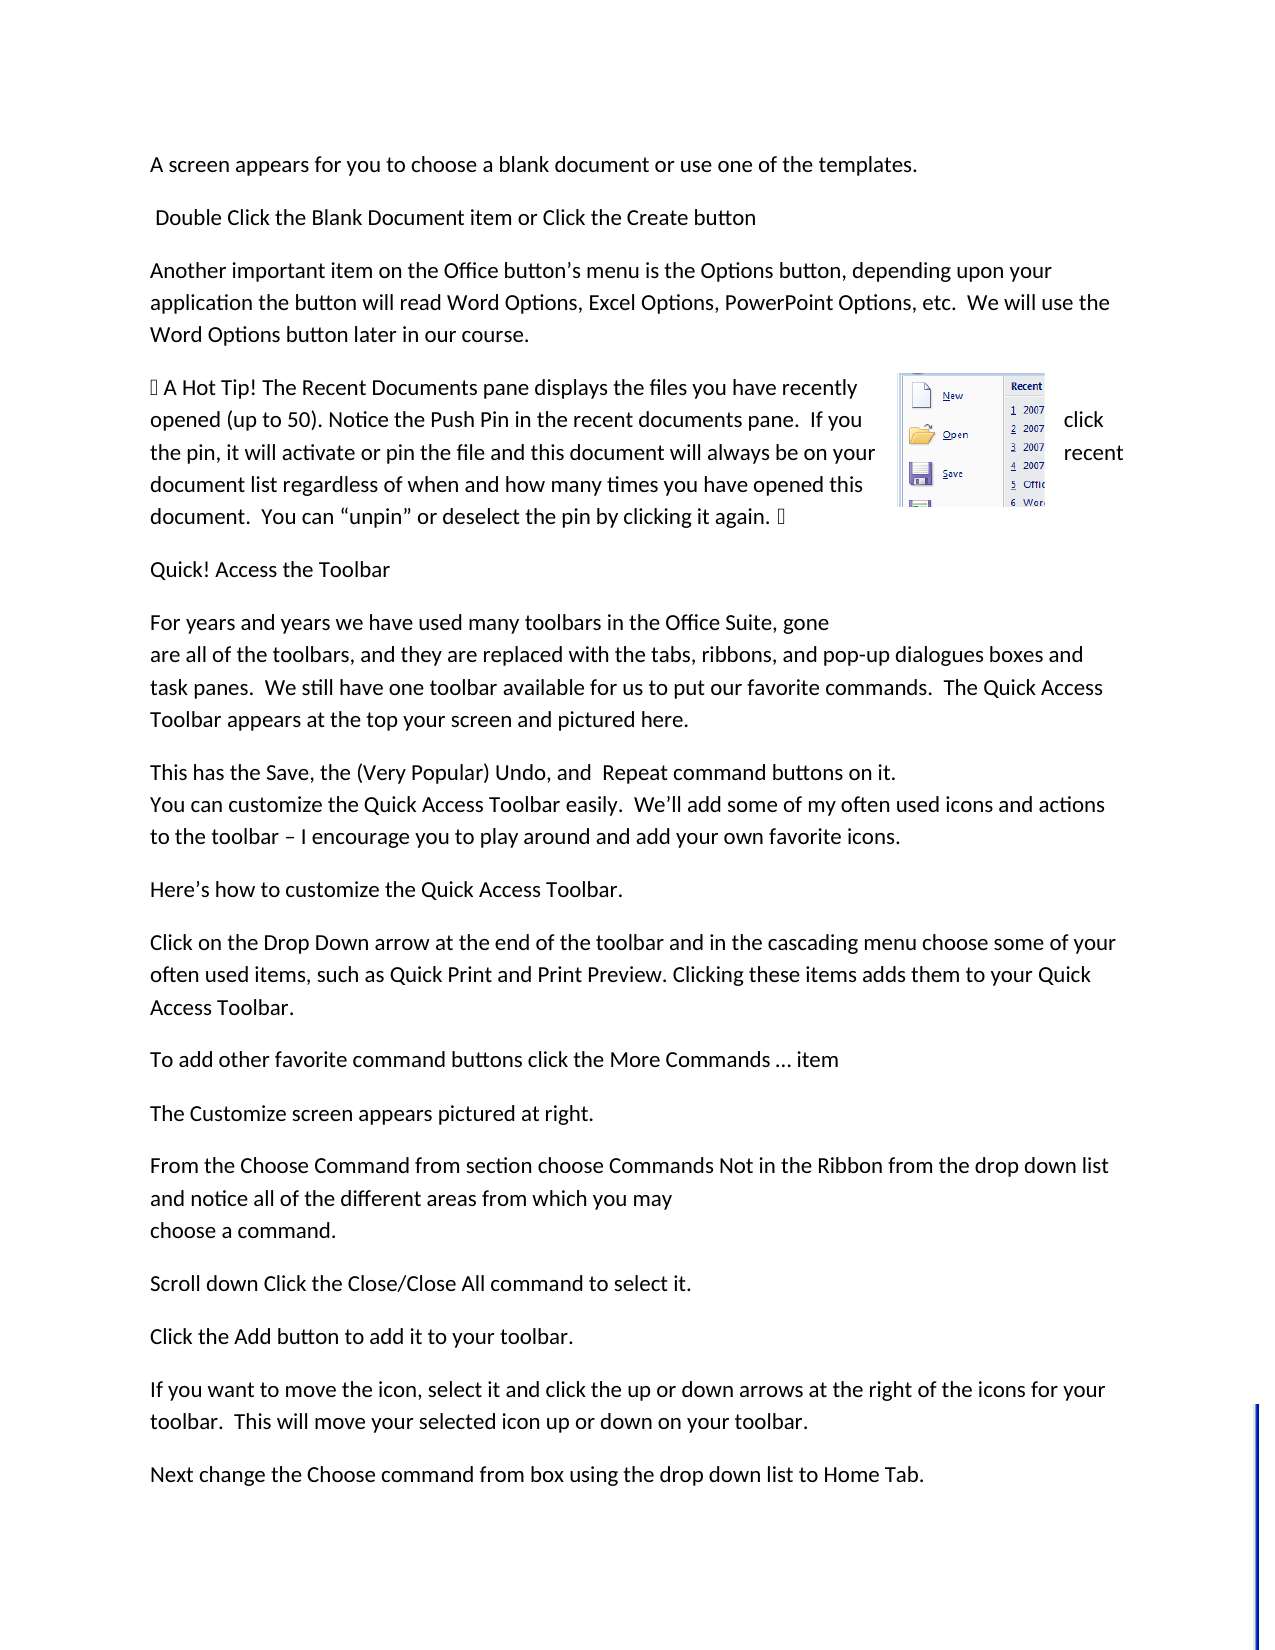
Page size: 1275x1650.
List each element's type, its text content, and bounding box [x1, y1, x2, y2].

text The Customize screen appears pictured at right. [150, 1099, 1125, 1127]
text If you want to move the icon, select it and click the up or down arrows at the right of the icons for your toolbar. This will move your selected icon up or down on your toolbar. [150, 1375, 1125, 1435]
text Scroll down Click the Close/Close All command to select it. [150, 1269, 1125, 1297]
text Here’s how to customize the Quick Access Toolbar. [150, 875, 1125, 903]
text A Hot Tip! The Recent Documents pane displays the files you have recently opened (up to 50). Notice the Push Pin in the recent documents pane. If you click the pin, it will activate or pin the file and this document will always be on your recent document list regardless of when and how many times you have opened this document. You can “unpin” or deselect the pin by clicking it again. [150, 373, 1125, 530]
text Click the Add button to add it to your toolbar. [150, 1322, 1125, 1350]
text Another important item on the Office button’s menu is the Options button, depending upon your application the button will read Word Options, Excel Options, PowerPoint Options, etc. We will use the Word Options button later in our course. [150, 256, 1125, 348]
text Double Click the Blank Document item or Click the Create button [150, 203, 1125, 231]
text Quick! Access the Toolbar [150, 555, 1125, 583]
text Next change the Choose command from box using the drop down list to Home Tab. [150, 1460, 1125, 1488]
text From the Choose Command from section choose Commands Not in the Ribbon from the drop down list and notice all of the different areas from which you may choose a command. [150, 1152, 1125, 1244]
text To add other favorite command buttons click the More Commands … item [150, 1046, 1125, 1074]
text A screen appears for you to choose a blank document or use one of the templates. [150, 150, 1125, 178]
picture [897, 373, 1044, 507]
text Click on the Drop Down arrow at the end of the toolbar and in the cascading menu choose some of your often used items, such as Quick Print and Print Preview. Clicking these items adds them to your Quick Access Toolbar. [150, 928, 1125, 1021]
text For years and years we have used many toolbars in the Office Suite, gone are all of the toolbars, and they are replaced with the tabs, ribbons, and pop-up dialogues boxes and task panes. We still have one toolbar available for us to put our favorite commands. The Quick Access Toolbar appears at the top your screen and pictured here. [150, 608, 1125, 733]
picture [1254, 1404, 1260, 1650]
text This has the Save, the (Very Popular) Undo, and Repeat command buttons on it. You can customize the Quick Access Toolbar easily. We’ll add some of my often used icons and actions to the toolbar – I encourage you to play around and add your own favorite icons. [150, 758, 1125, 850]
